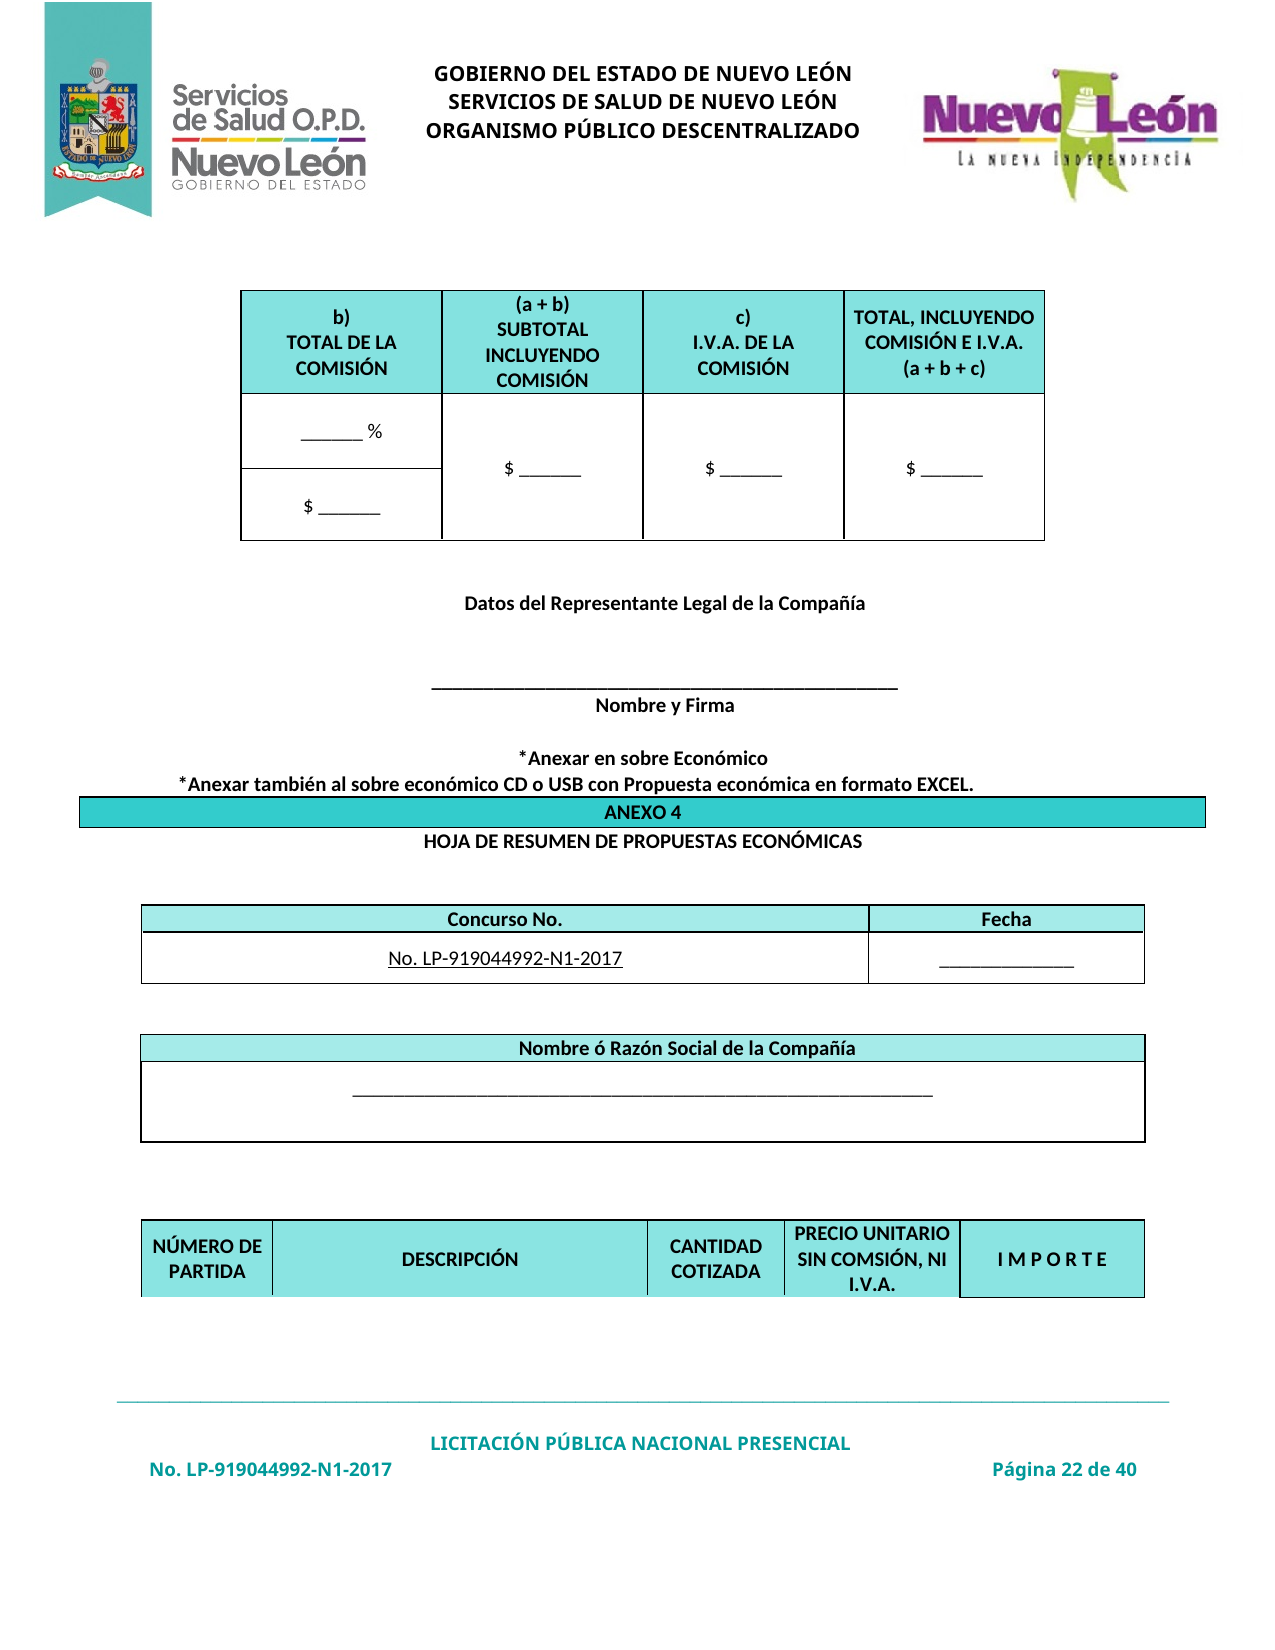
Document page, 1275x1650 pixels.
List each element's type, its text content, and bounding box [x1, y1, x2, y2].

table_header NÚMERO DE PARTIDA [142, 1221, 273, 1297]
table_cell No. LP-919044992-N1-2017 [142, 932, 868, 983]
text *Anexar también al sobre económico CD o USB con Propuesta económica en formato EXCEL. [177, 771, 1197, 796]
table_header Fecha [870, 906, 1144, 931]
table_header (a + b) SUBTOTAL INCLUYENDO COMISIÓN [443, 291, 642, 393]
table_header TOTAL, INCLUYENDO COMISIÓN E I.V.A. (a + b + c) [845, 291, 1044, 393]
table_cell $ ______ [644, 394, 843, 539]
table_header CANTIDAD COTIZADA [648, 1221, 784, 1297]
table_cell _____________ [869, 931, 1144, 983]
table_header I M P O R T E [961, 1221, 1144, 1297]
table_header Nombre ó Razón Social de la Compañía [141, 1035, 1144, 1061]
table_cell $ ______ [845, 394, 1044, 539]
table_header b) TOTAL DE LA COMISIÓN [242, 291, 441, 393]
table_cell ________________________________________________________ [142, 1062, 1144, 1141]
text ANEXO 4 [80, 798, 1205, 827]
table_cell $ ______ [242, 469, 441, 539]
picture [15, 2, 1249, 229]
text Datos del Representante Legal de la Compañía [133, 591, 1197, 616]
table_header Concurso No. [142, 906, 868, 931]
table_cell $ ______ [443, 394, 642, 539]
text *Anexar en sobre Económico [89, 746, 1197, 771]
table_header c) I.V.A. DE LA COMISIÓN [644, 291, 843, 393]
text _____________________________________________ [133, 667, 1197, 692]
text HOJA DE RESUMEN DE PROPUESTAS ECONÓMICAS [89, 828, 1197, 853]
table_header PRECIO UNITARIO SIN COMSIÓN, NI I.V.A. [784, 1221, 959, 1297]
table_header DESCRIPCIÓN [273, 1221, 648, 1297]
text Nombre y Firma [133, 692, 1197, 718]
table_cell ______ % [242, 394, 441, 468]
